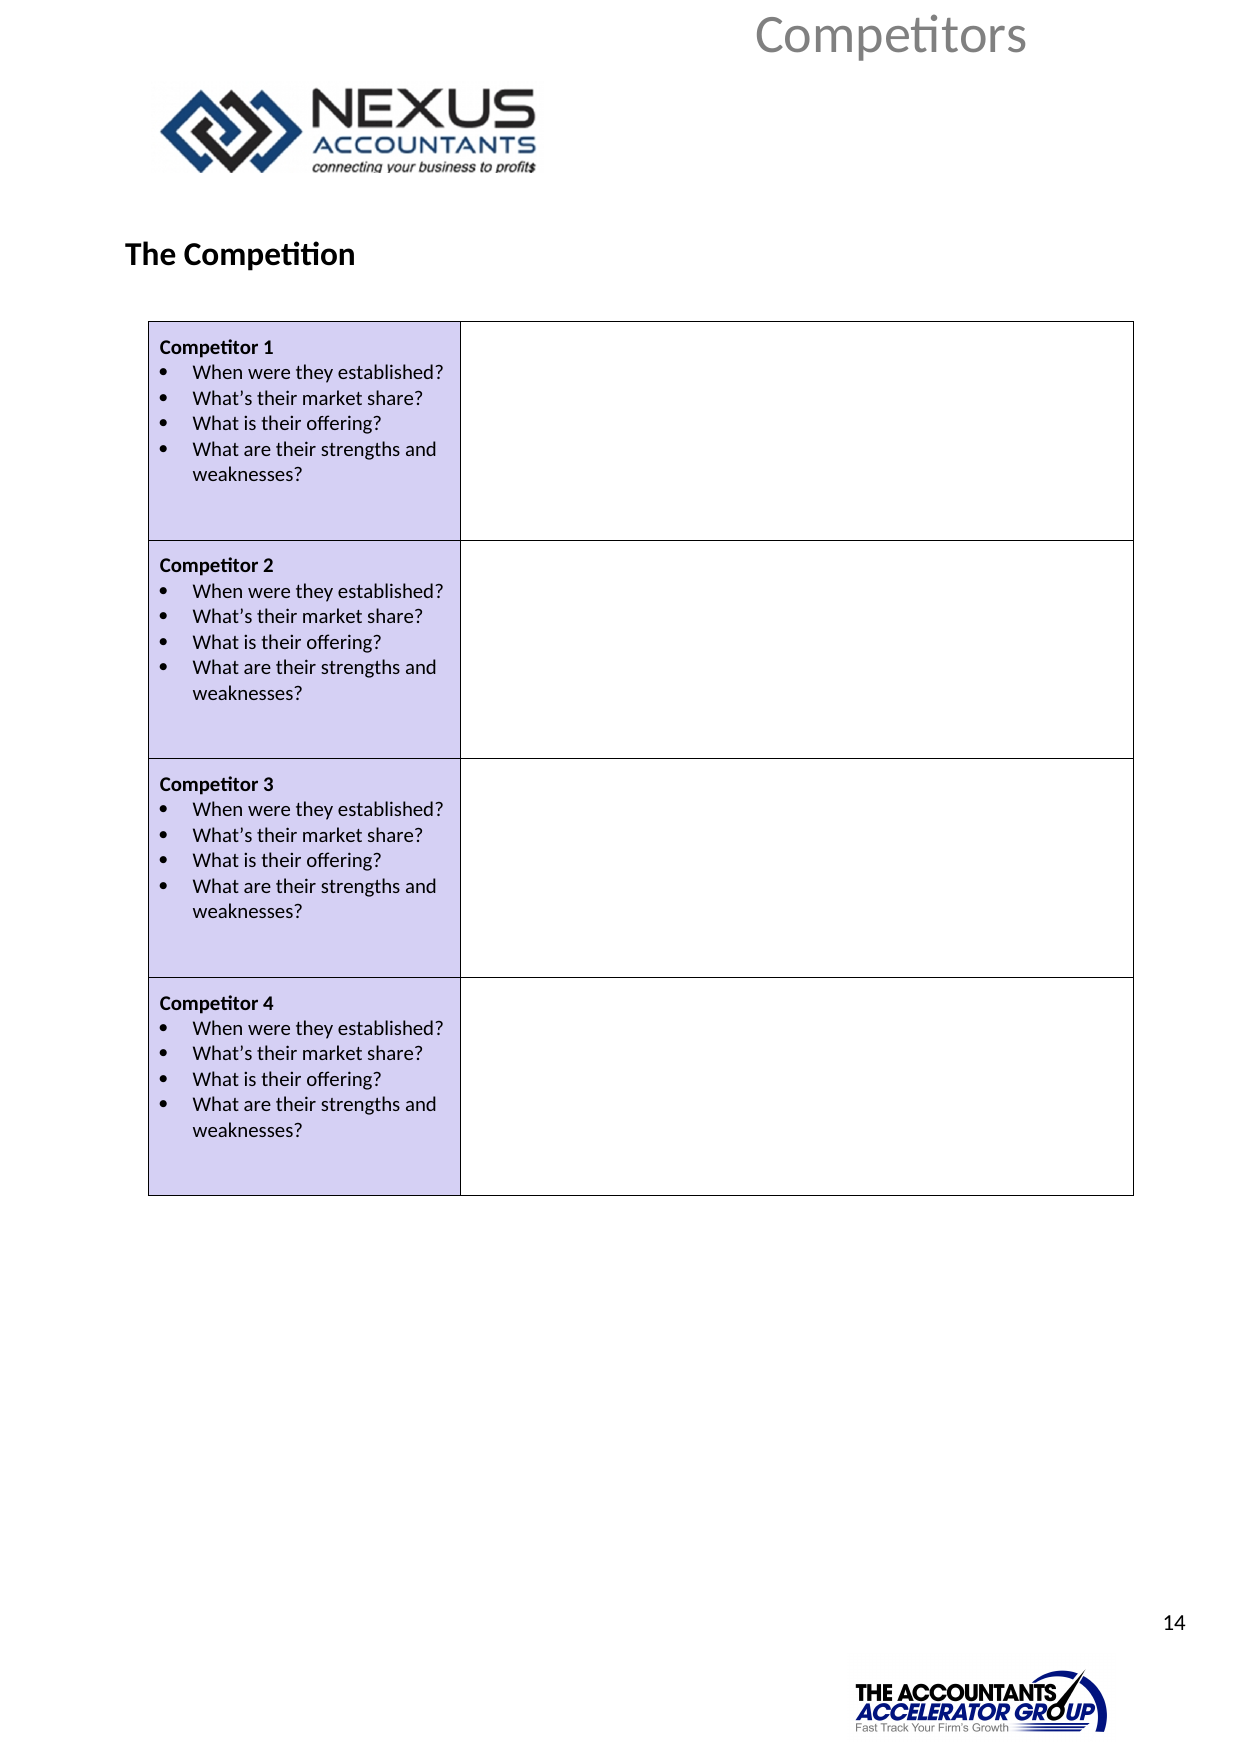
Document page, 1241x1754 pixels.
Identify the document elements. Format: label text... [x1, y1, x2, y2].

table_header [461, 322, 1133, 540]
table_header Competitor 1 When were they established? What’s their market share? What is their offering? What are their strengths and weaknesses? [149, 322, 460, 540]
table_cell Competitor 2 When were they established? What’s their market share? What is their offering? What are their strengths and weaknesses? [149, 541, 460, 758]
table_cell Competitor 3 When were they established? What’s their market share? What is their offering? What are their strengths and weaknesses? [149, 759, 460, 977]
picture [846, 1653, 1116, 1742]
table_cell [461, 978, 1133, 1195]
table_cell Competitor 4 When were they established? What’s their market share? What is their offering? What are their strengths and weaknesses? [149, 978, 460, 1195]
subtitle The Competition [125, 233, 1240, 274]
table_cell [461, 541, 1133, 758]
picture [150, 81, 544, 172]
table_cell [461, 759, 1133, 977]
